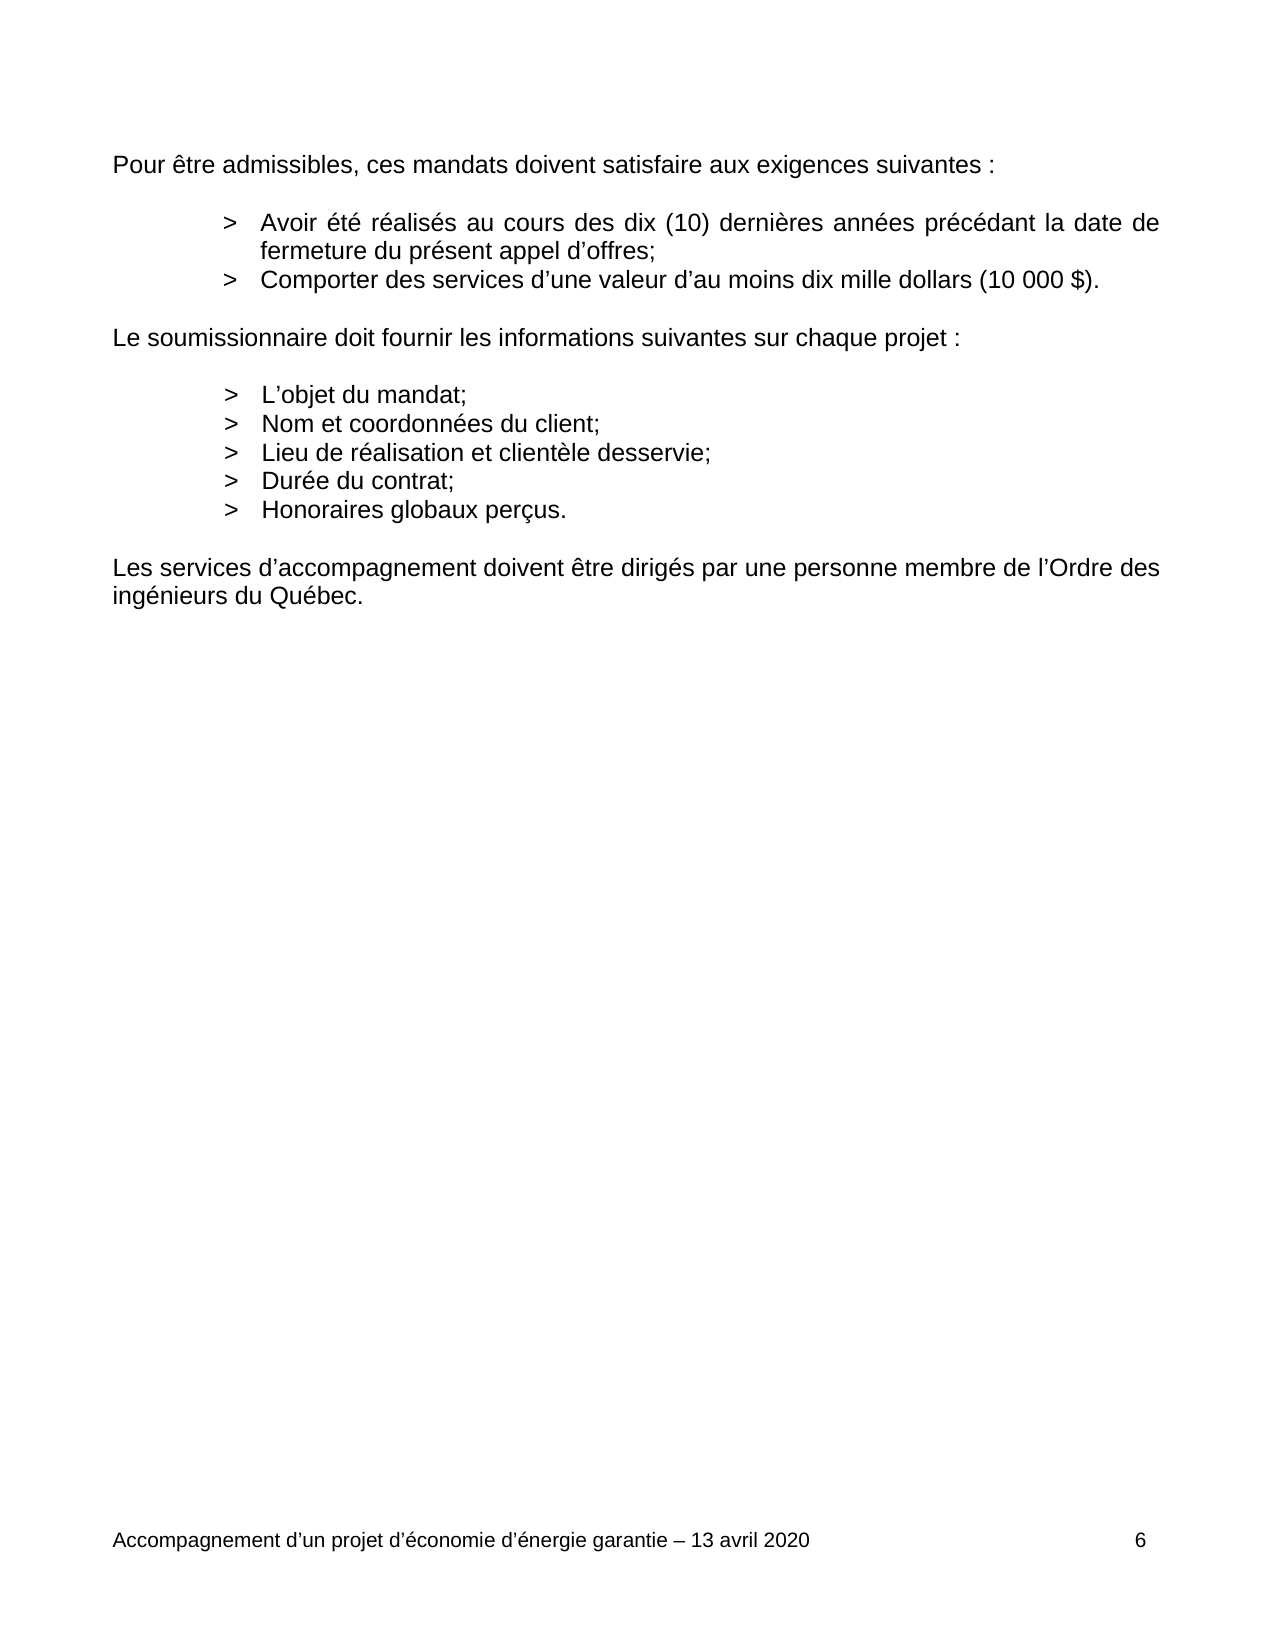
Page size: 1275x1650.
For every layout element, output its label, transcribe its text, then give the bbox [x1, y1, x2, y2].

list Nom et coordonnées du client; [224, 409, 1162, 437]
text Pour être admissibles, ces mandats doivent satisfaire aux exigences suivantes : [112, 150, 1162, 179]
text Les services d’accompagnement doivent être dirigés par une personne membre de l’Ordre des ingénieurs du Québec. [112, 552, 1162, 610]
list Durée du contrat; [224, 466, 1162, 495]
list Lieu de réalisation et clientèle desservie; [224, 437, 1162, 466]
list L’objet du mandat; [224, 380, 1162, 409]
list Honoraires globaux perçus. [224, 495, 1162, 524]
text Le soumissionnaire doit fournir les informations suivantes sur chaque projet : [112, 322, 1162, 351]
list Comporter des services d’une valeur d’au moins dix mille dollars (10 000 $). [223, 265, 1162, 294]
list Avoir été réalisés au cours des dix (10) dernières années précédant la date de fermeture du présent appel d’offres; [223, 207, 1162, 265]
